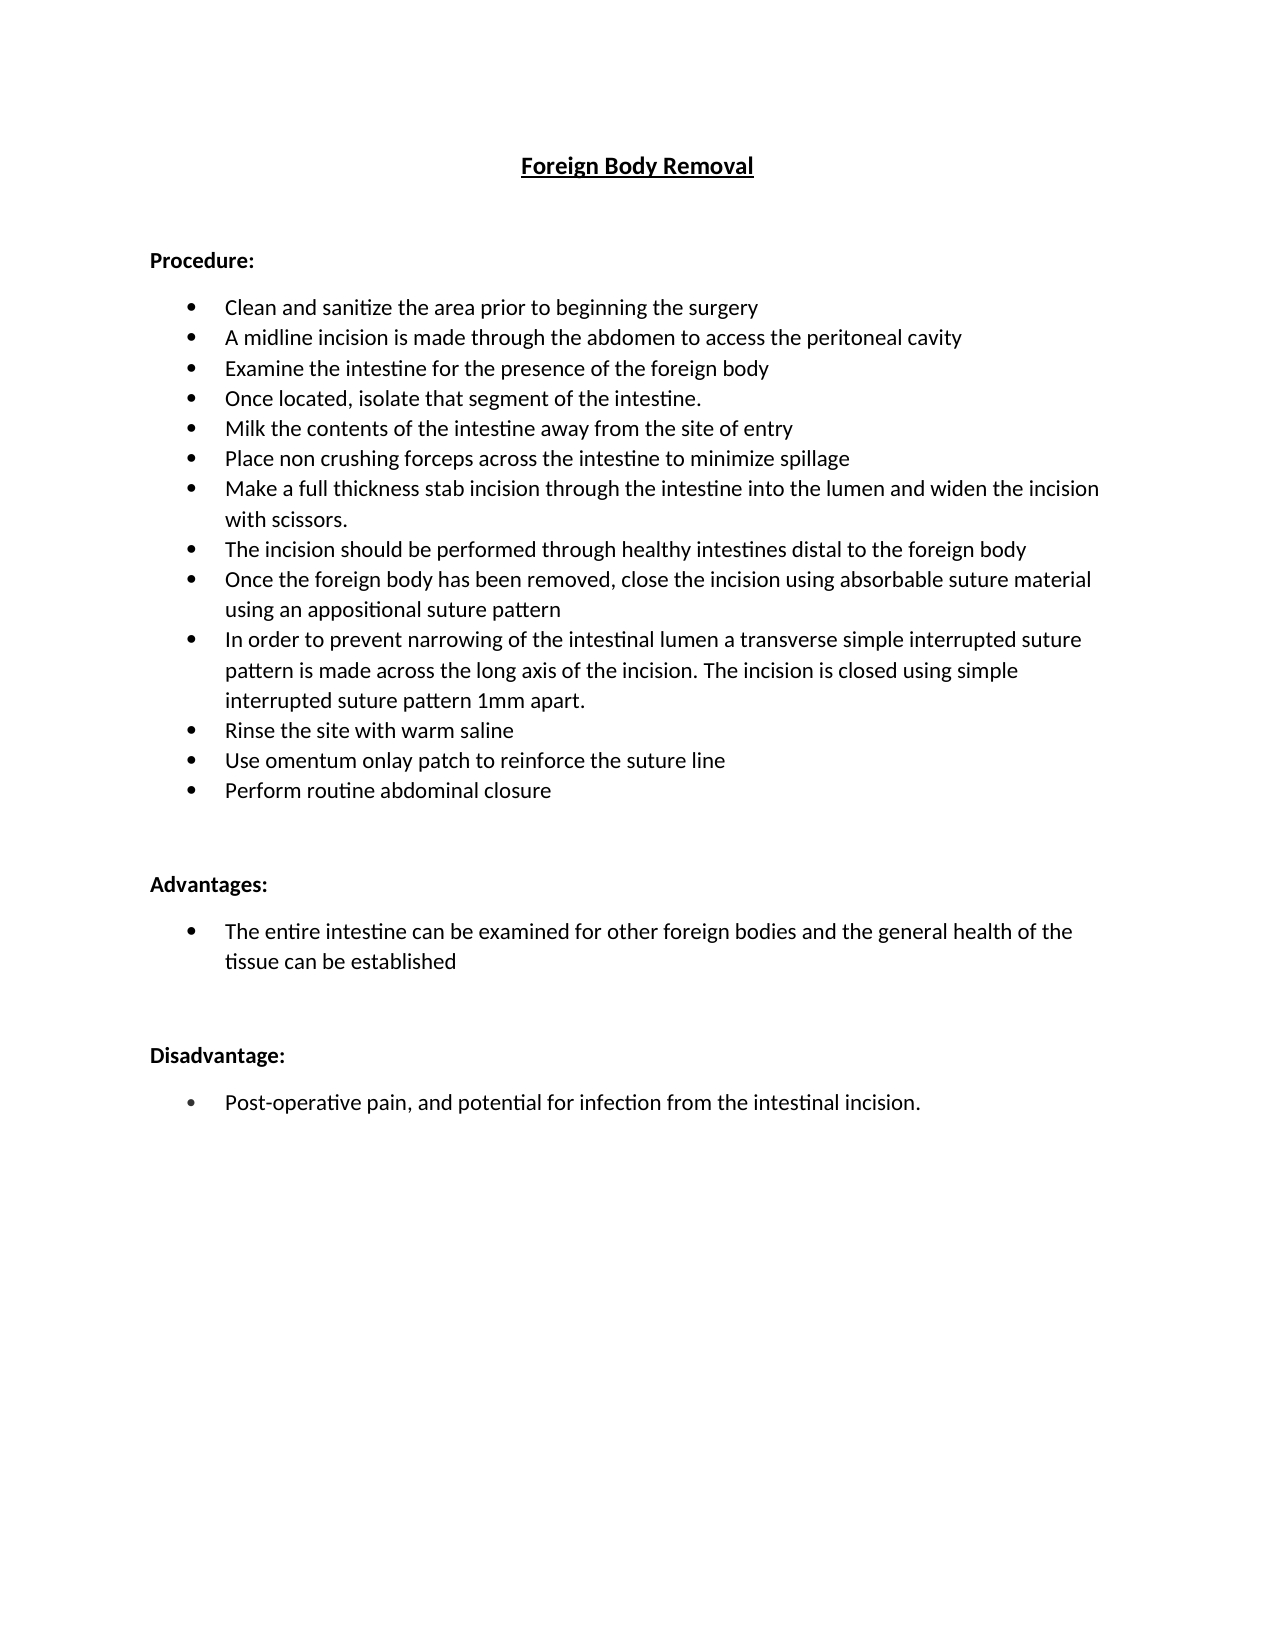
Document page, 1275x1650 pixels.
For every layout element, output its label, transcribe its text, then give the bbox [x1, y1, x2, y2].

list Make a full thickness stab incision through the intestine into the lumen and widen the incision with scissors. [187, 474, 1125, 533]
list Perform routine abdominal closure [187, 777, 1125, 805]
list Rinse the site with warm saline [187, 716, 1125, 744]
list Post-operative pain, and potential for infection from the intestinal incision. [187, 1088, 1125, 1116]
list Once the foreign body has been removed, close the incision using absorbable suture material using an appositional suture pattern [187, 565, 1125, 623]
list Use omentum onlay patch to reinforce the suture line [187, 746, 1125, 774]
text Foreign Body Removal [150, 150, 1125, 181]
list Milk the contents of the intestine away from the site of entry [187, 414, 1125, 442]
text Procedure: [150, 246, 1125, 274]
list Place non crushing forceps across the intestine to minimize spillage [187, 444, 1125, 472]
list In order to prevent narrowing of the intestinal lumen a transverse simple interrupted suture pattern is made across the long axis of the incision. The incision is closed using simple interrupted suture pattern 1mm apart. [187, 626, 1125, 714]
list Once located, isolate that segment of the intestine. [187, 384, 1125, 412]
list Examine the intestine for the presence of the foreign body [187, 354, 1125, 382]
text Disadvantage: [150, 1041, 1125, 1069]
list The entire intestine can be examined for other foreign bodies and the general health of the tissue can be established [187, 917, 1125, 976]
list A midline incision is made through the abdomen to access the peritoneal cavity [187, 323, 1125, 352]
list Clean and sanitize the area prior to beginning the surgery [187, 293, 1125, 321]
text Advantages: [150, 870, 1125, 898]
list The incision should be performed through healthy intestines distal to the foreign body [187, 535, 1125, 563]
